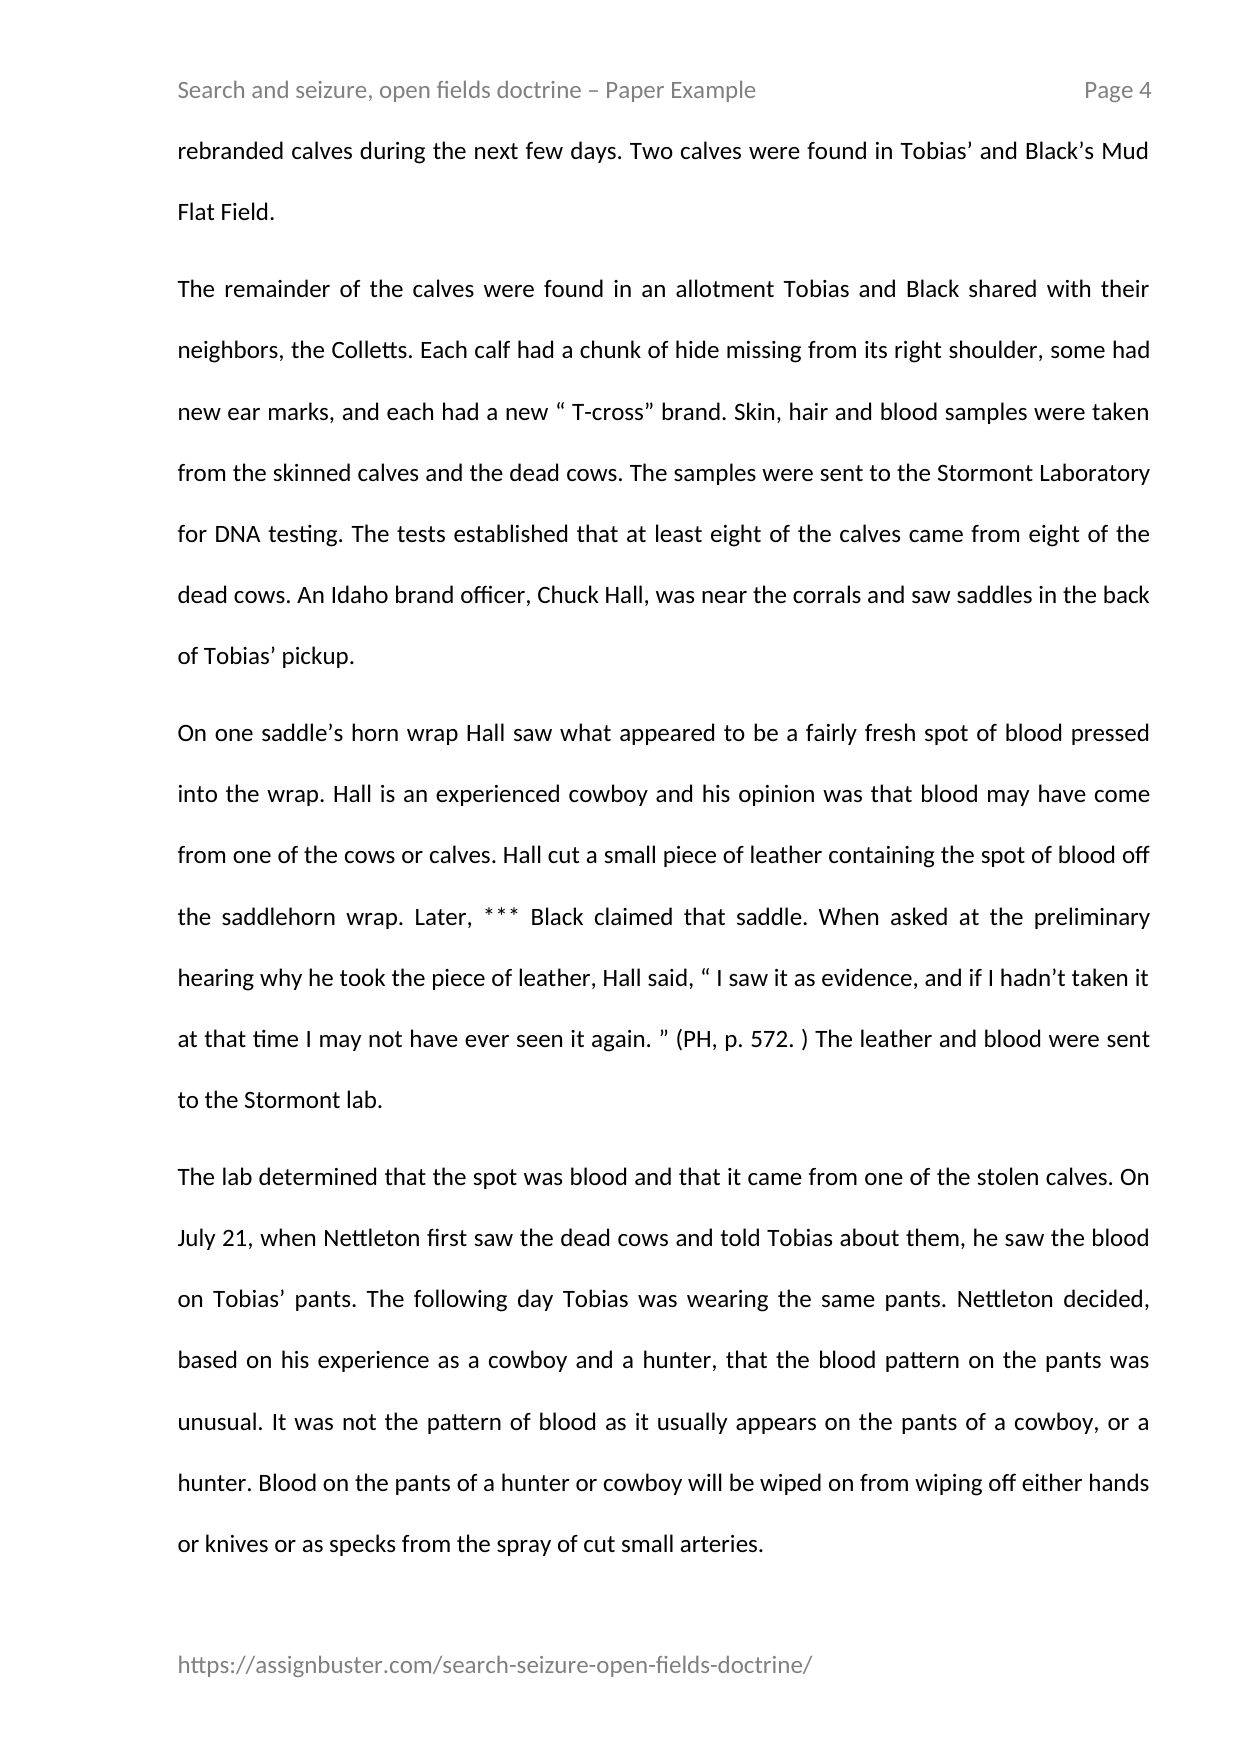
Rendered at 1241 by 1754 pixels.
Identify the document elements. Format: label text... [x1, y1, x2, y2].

text The remainder of the calves were found in an allotment Tobias and Black shared with their neighbors, the Colletts. Each calf had a chunk of hide missing from its right shoulder, some had new ear marks, and each had a new “ T-cross” brand. Skin, hair and blood samples were taken from the skinned calves and the dead cows. The samples were sent to the Stormont Laboratory for DNA testing. The tests established that at least eight of the calves came from eight of the dead cows. An Idaho brand officer, Chuck Hall, was near the corrals and saw saddles in the back of Tobias’ pickup. [177, 273, 1152, 670]
text On one saddle’s horn wrap Hall saw what appeared to be a fairly fresh spot of blood pressed into the wrap. Hall is an experienced cowboy and his opinion was that blood may have come from one of the cows or calves. Hall cut a small piece of leather containing the spot of blood off the saddlehorn wrap. Later, *** Black claimed that saddle. When asked at the preliminary hearing why he took the piece of leather, Hall said, “ I saw it as evidence, and if I hadn’t taken it at that time I may not have ever seen it again. ” (PH, p. 572. ) The leather and blood were sent to the Stormont lab. [177, 717, 1152, 1114]
text The lab determined that the spot was blood and that it came from one of the stolen calves. On July 21, when Nettleton first saw the dead cows and told Tobias about them, he saw the blood on Tobias’ pants. The following day Tobias was wearing the same pants. Nettleton decided, based on his experience as a cowboy and a hunter, that the blood pattern on the pants was unusual. It was not the pattern of blood as it usually appears on the pants of a cowboy, or a hunter. Blood on the pants of a hunter or cowboy will be wiped on from wiping off either hands or knives or as specks from the spray of cut small arteries. [177, 1161, 1152, 1558]
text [177, 135, 1152, 226]
